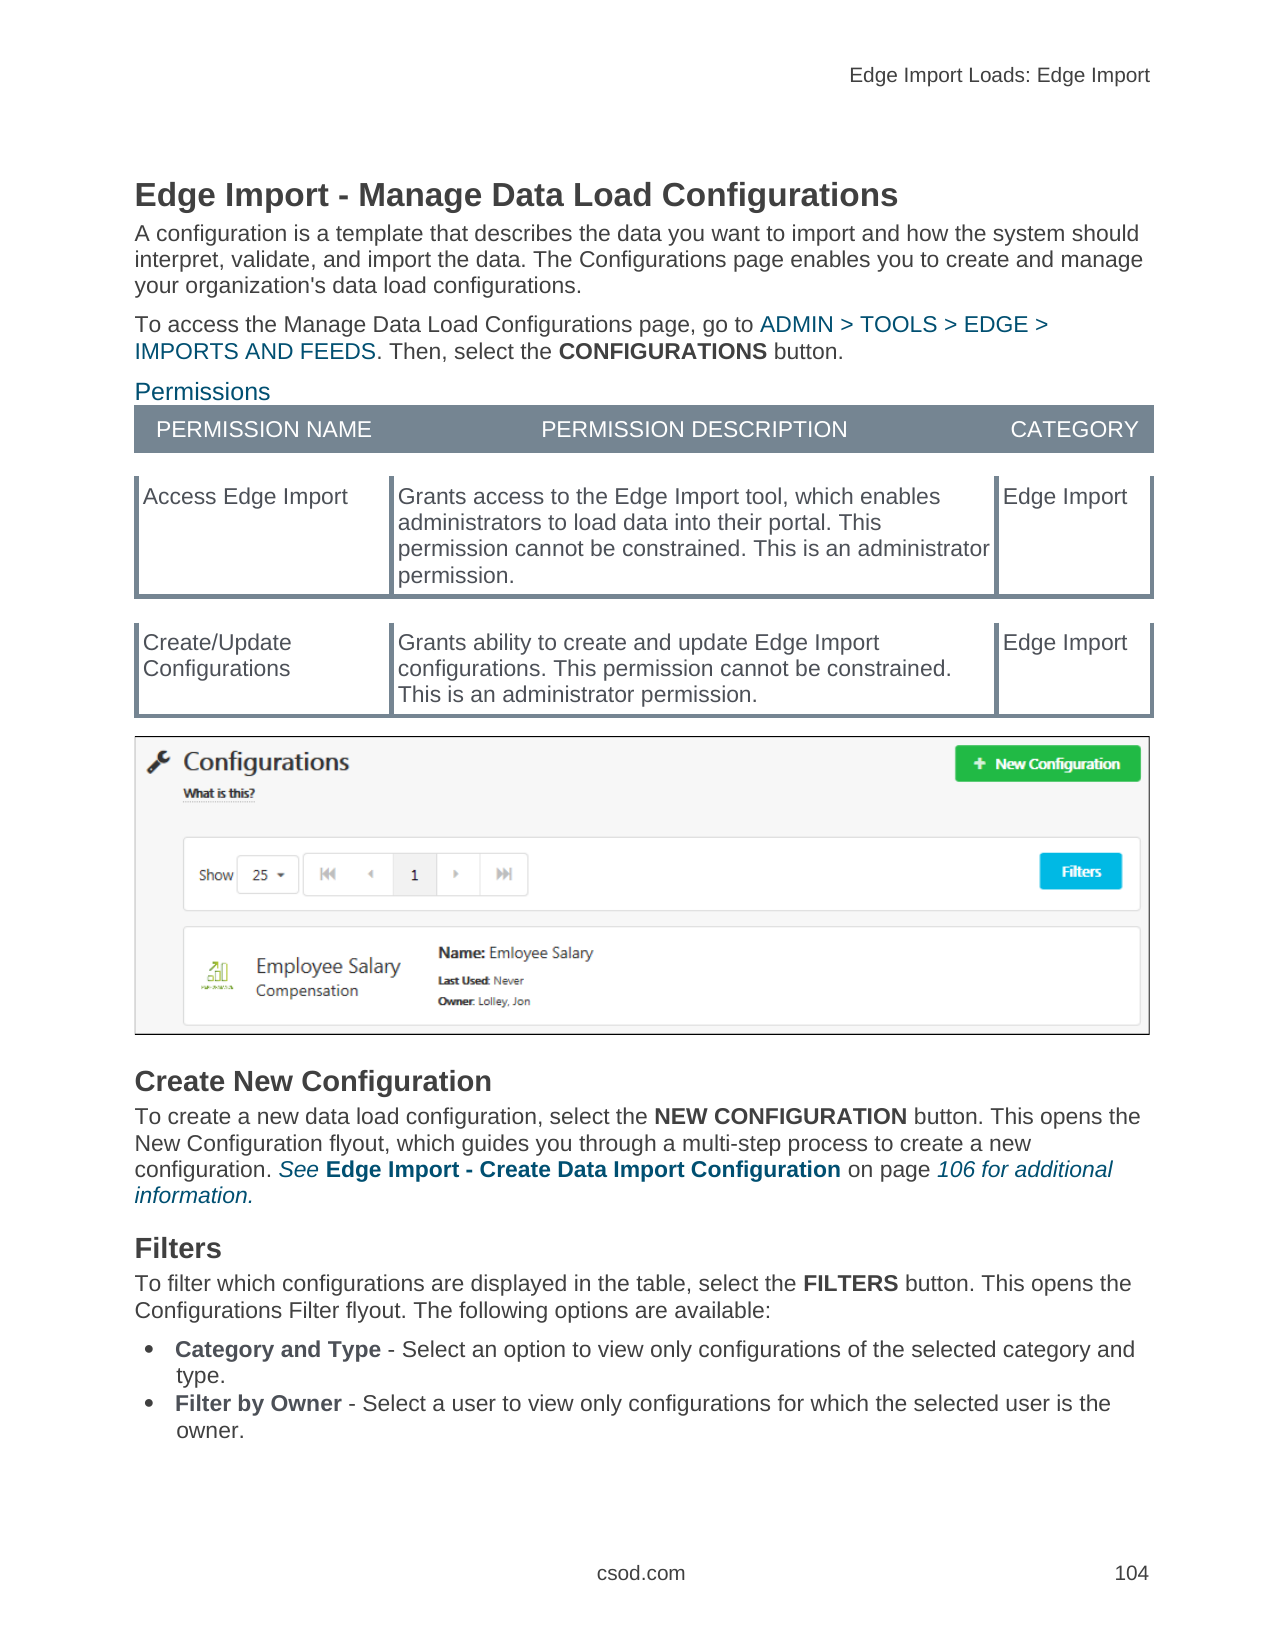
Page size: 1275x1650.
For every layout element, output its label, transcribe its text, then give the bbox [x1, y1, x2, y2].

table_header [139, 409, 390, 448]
text A configuration is a template that describes the data you want to import and how the system should interpret, validate, and import the data. The Configurations page enables you to create and manage your organization's data load configurations. [134, 220, 1150, 299]
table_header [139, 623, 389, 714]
text To create a new data load configuration, select the New Configuration button. This opens the New Configuration flyout, which guides you through a multi-step process to create a new configuration. See Edge Import - Create Data Import Configuration on page 106 for additional information. [134, 1103, 1150, 1209]
text Permissions [134, 376, 1150, 405]
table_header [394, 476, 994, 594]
text Filters [134, 1231, 1150, 1264]
text Edge Import - Manage Data Load Configurations [134, 175, 1150, 213]
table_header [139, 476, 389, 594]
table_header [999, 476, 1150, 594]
list Category and Type - Select an option to view only configurations of the selected category and type. [154, 1336, 1150, 1388]
text To access the Manage Data Load Configurations page, go to Admin > Tools > Edge > Imports and Feeds. Then, select the Configurations button. [134, 311, 1150, 364]
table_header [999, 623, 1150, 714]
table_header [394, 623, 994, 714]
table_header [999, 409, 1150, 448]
list Filter by Owner - Select a user to view only configurations for which the selected user is the owner. [154, 1390, 1150, 1443]
picture [134, 736, 1150, 1035]
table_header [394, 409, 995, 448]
text Create New Configuration [134, 1063, 1150, 1097]
text To filter which configurations are displayed in the table, select the Filters button. This opens the Configurations Filter flyout. The following options are available: [134, 1270, 1150, 1323]
